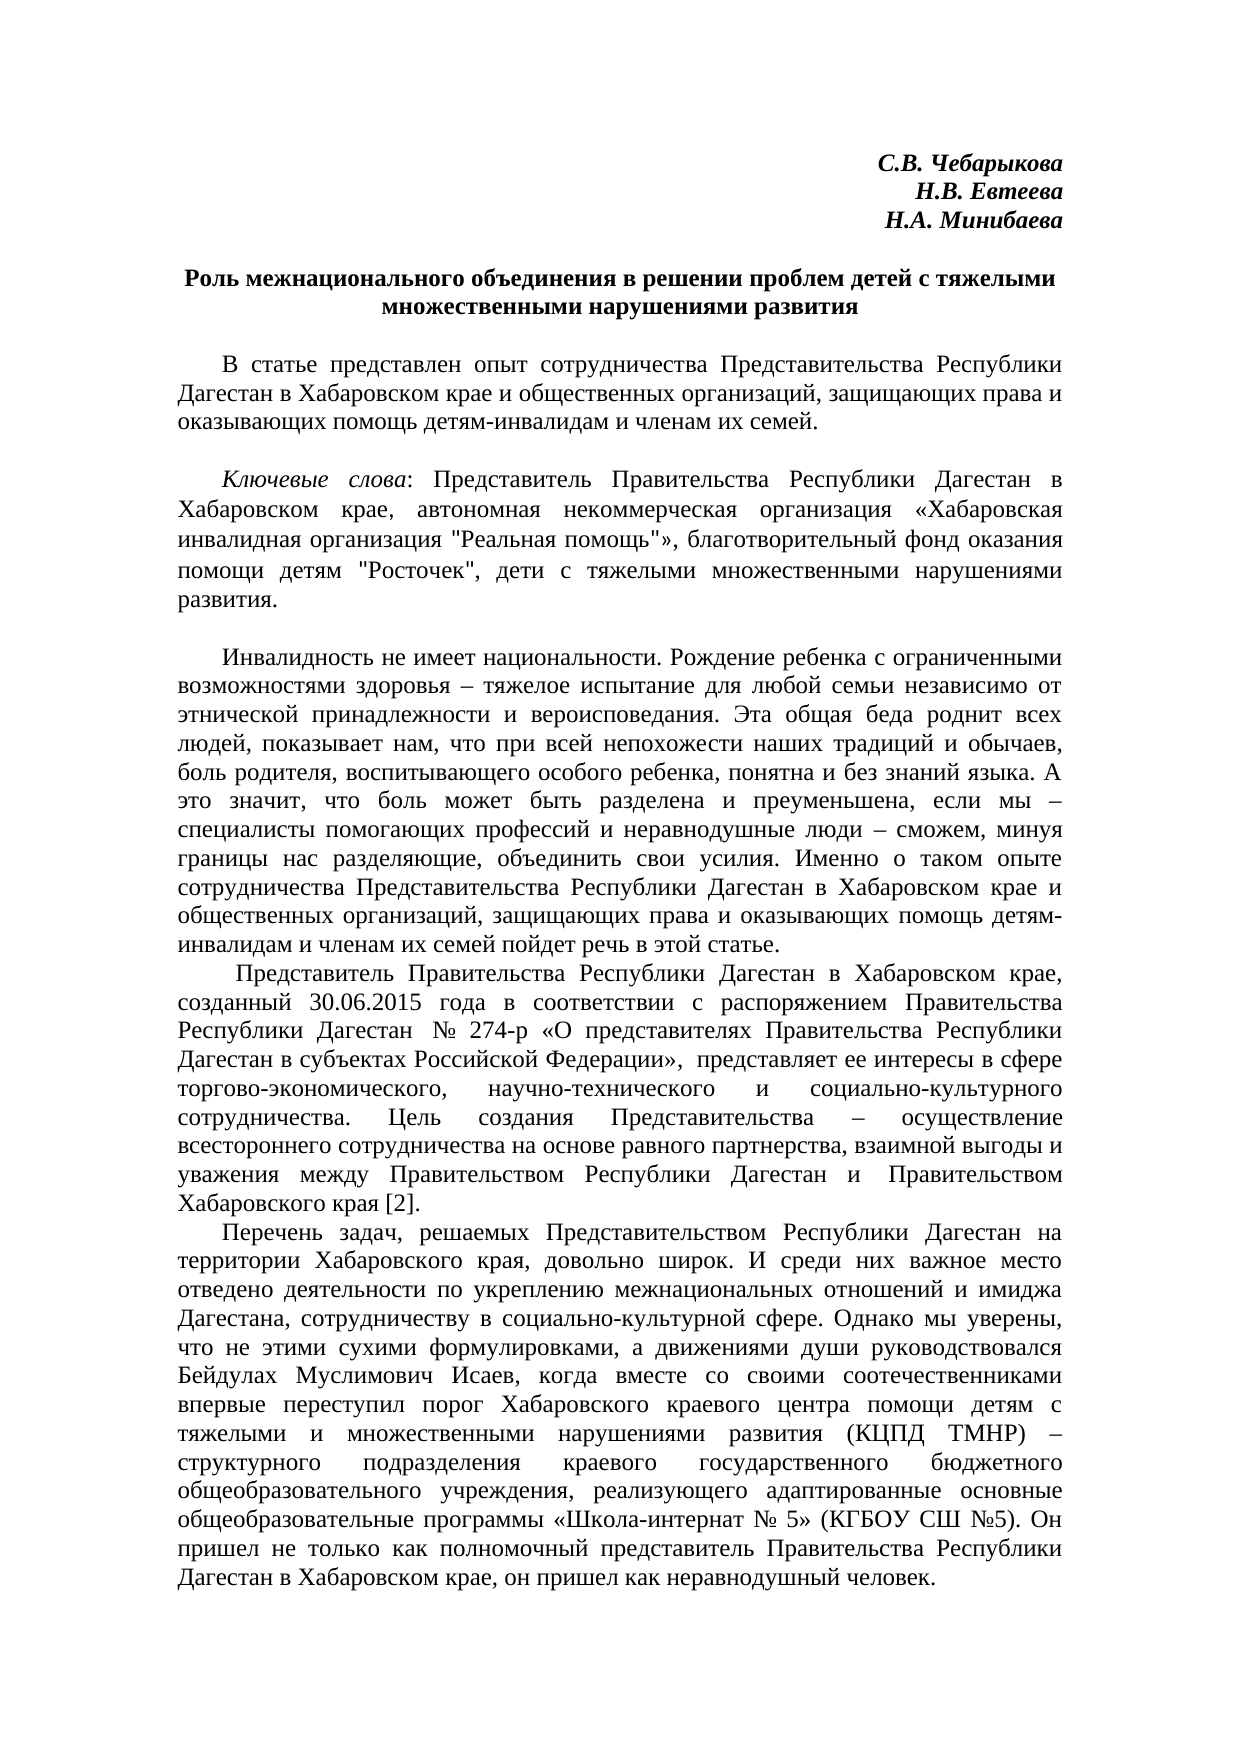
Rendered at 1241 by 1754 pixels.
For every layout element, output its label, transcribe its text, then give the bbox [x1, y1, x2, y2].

text Представитель Правительства Республики Дагестан в Хабаровском крае, созданный 30.06.2015 года в соответствии с распоряжением Правительства Республики Дагестан № 274-р «О представителях Правительства Республики Дагестан в субъектах Российской Федерации», представляет ее интересы в сфере торгово-экономического, научно-технического и социально-культурного сотрудничества. Цель создания Представительства – осуществление всестороннего сотрудничества на основе равного партнерства, взаимной выгоды и уважения между Правительством Республики Дагестан и Правительством Хабаровского края [2]. [177, 1044, 1063, 1217]
text Представитель Правительства Республики Дагестан в Хабаровском крае, созданный 30.06.2015 года в соответствии с распоряжением Правительства Республики Дагестан № 274-р «О представителях Правительства Республики Дагестан в субъектах Российской Федерации», представляет ее интересы в сфере торгово-экономического, научно-технического и социально-культурного сотрудничества. Цель создания Представительства – осуществление всестороннего сотрудничества на основе равного партнерства, взаимной выгоды и уважения между Правительством Республики Дагестан и Правительством Хабаровского края [2]. [177, 958, 1063, 1016]
text С.В. Чебарыкова [177, 148, 1063, 176]
text Роль межнационального объединения в решении проблем детей с тяжелыми множественными нарушениями развития [177, 263, 1063, 320]
text Ключевые слова: Представитель Правительства Республики Дагестан в Хабаровском крае, автономная некоммерческая организация «Хабаровская инвалидная организация "Реальная помощь"», благотворительный фонд оказания помощи детям "Росточек", дети с тяжелыми множественными нарушениями развития. [177, 464, 1063, 613]
text Н.В. Евтеева [177, 176, 1063, 205]
text Инвалидность не имеет национальности. Рождение ребенка с ограниченными возможностями здоровья – тяжелое испытание для любой семьи независимо от этнической принадлежности и вероисповедания. Эта общая беда роднит всех людей, показывает нам, что при всей непохожести наших традиций и обычаев, боль родителя, воспитывающего особого ребенка, понятна и без знаний языка. А это значит, что боль может быть разделена и преуменьшена, если мы – специалисты помогающих профессий и неравнодушные люди – сможем, минуя границы нас разделяющие, объединить свои усилия. Именно о таком опыте сотрудничества Представительства Республики Дагестан в Хабаровском крае и общественных организаций, защищающих права и оказывающих помощь детям-инвалидам и членам их семей пойдет речь в этой статье. [177, 642, 1063, 958]
text Перечень задач, решаемых Представительством Республики Дагестан на территории Хабаровского края, довольно широк. И среди них важное место отведено деятельности по укреплению межнациональных отношений и имиджа Дагестана, сотрудничеству в социально-культурной сфере. Однако мы уверены, что не этими сухими формулировками, а движениями души руководствовался Бейдулах Муслимович Исаев, когда вместе со своими соотечественниками впервые переступил порог Хабаровского краевого центра помощи детям с тяжелыми и множественными нарушениями развития (КЦПД ТМНР) – структурного подразделения краевого государственного бюджетного общеобразовательного учреждения, реализующего адаптированные основные общеобразовательные программы «Школа-интернат № 5» (КГБОУ СШ №5). Он пришел не только как полномочный представитель Правительства Республики Дагестан в Хабаровском крае, он пришел как неравнодушный человек. [177, 1217, 1063, 1591]
text Н.А. Минибаева [177, 205, 1063, 234]
text В статье представлен опыт сотрудничества Представительства Республики Дагестан в Хабаровском крае и общественных организаций, защищающих права и оказывающих помощь детям-инвалидам и членам их семей. [177, 349, 1063, 435]
